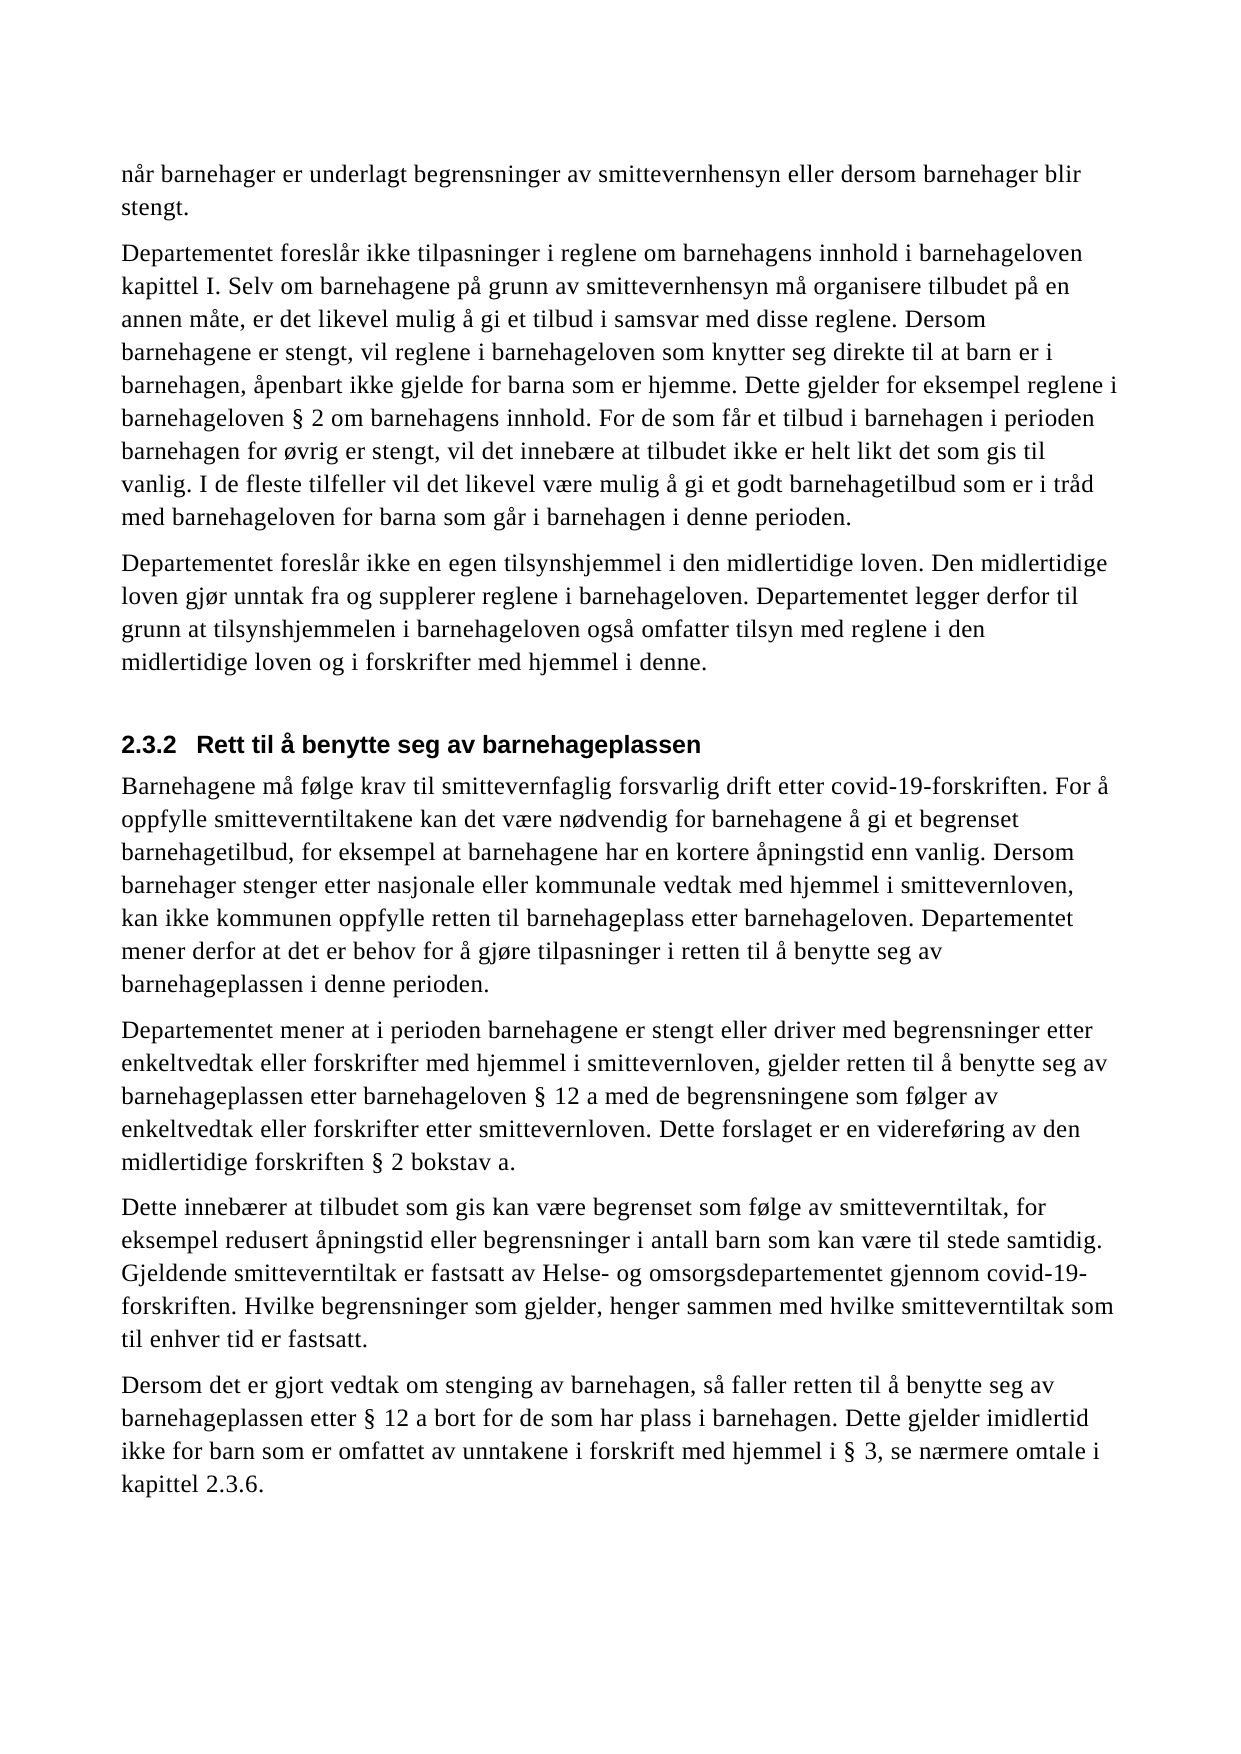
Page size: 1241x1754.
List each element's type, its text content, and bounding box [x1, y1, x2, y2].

text Barnehagene må følge krav til smittevernfaglig forsvarlig drift etter covid-19-forskriften. For å oppfylle smitteverntiltakene kan det være nødvendig for barnehagene å gi et begrenset barnehagetilbud, for eksempel at barnehagene har en kortere åpningstid enn vanlig. Dersom barnehager stenger etter nasjonale eller kommunale vedtak med hjemmel i smittevernloven, kan ikke kommunen oppfylle retten til barnehageplass etter barnehageloven. Departementet mener derfor at det er behov for å gjøre tilpasninger i retten til å benytte seg av barnehageplassen i denne perioden. [121, 771, 1119, 998]
text Dette innebærer at tilbudet som gis kan være begrenset som følge av smitteverntiltak, for eksempel redusert åpningstid eller begrensninger i antall barn som kan være til stede samtidig. Gjeldende smitteverntiltak er fastsatt av Helse- og omsorgsdepartementet gjennom covid-19-forskriften. Hvilke begrensninger som gjelder, henger sammen med hvilke smitteverntiltak som til enhver tid er fastsatt. [121, 1192, 1119, 1353]
text Departementet mener at i perioden barnehagene er stengt eller driver med begrensninger etter enkeltvedtak eller forskrifter med hjemmel i smittevernloven, gjelder retten til å benytte seg av barnehageplassen etter barnehageloven § 12 a med de begrensningene som følger av enkeltvedtak eller forskrifter etter smittevernloven. Dette forslaget er en videreføring av den midlertidige forskriften § 2 bokstav a. [121, 1015, 1119, 1176]
text Departementet foreslår ikke en egen tilsynshjemmel i den midlertidige loven. Den midlertidige loven gjør unntak fra og supplerer reglene i barnehageloven. Departementet legger derfor til grunn at tilsynshjemmelen i barnehageloven også omfatter tilsyn med reglene i den midlertidige loven og i forskrifter med hjemmel i denne. [121, 548, 1119, 676]
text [121, 159, 1119, 221]
text Departementet foreslår ikke tilpasninger i reglene om barnehagens innhold i barnehageloven kapittel I. Selv om barnehagene på grunn av smittevernhensyn må organisere tilbudet på en annen måte, er det likevel mulig å gi et tilbud i samsvar med disse reglene. Dersom barnehagene er stengt, vil reglene i barnehageloven som knytter seg direkte til at barn er i barnehagen, åpenbart ikke gjelde for barna som er hjemme. Dette gjelder for eksempel reglene i barnehageloven § 2 om barnehagens innhold. For de som får et tilbud i barnehagen i perioden barnehagen for øvrig er stengt, vil det innebære at tilbudet ikke er helt likt det som gis til vanlig. I de fleste tilfeller vil det likevel være mulig å gi et godt barnehagetilbud som er i tråd med barnehageloven for barna som går i barnehagen i denne perioden. [121, 238, 1119, 531]
subtitle Rett til å benytte seg av barnehageplassen [121, 730, 1119, 758]
text Dersom det er gjort vedtak om stenging av barnehagen, så faller retten til å benytte seg av barnehageplassen etter § 12 a bort for de som har plass i barnehagen. Dette gjelder imidlertid ikke for barn som er omfattet av unntakene i forskrift med hjemmel i § 3, se nærmere omtale i kapittel 2.3.6. [121, 1370, 1119, 1498]
